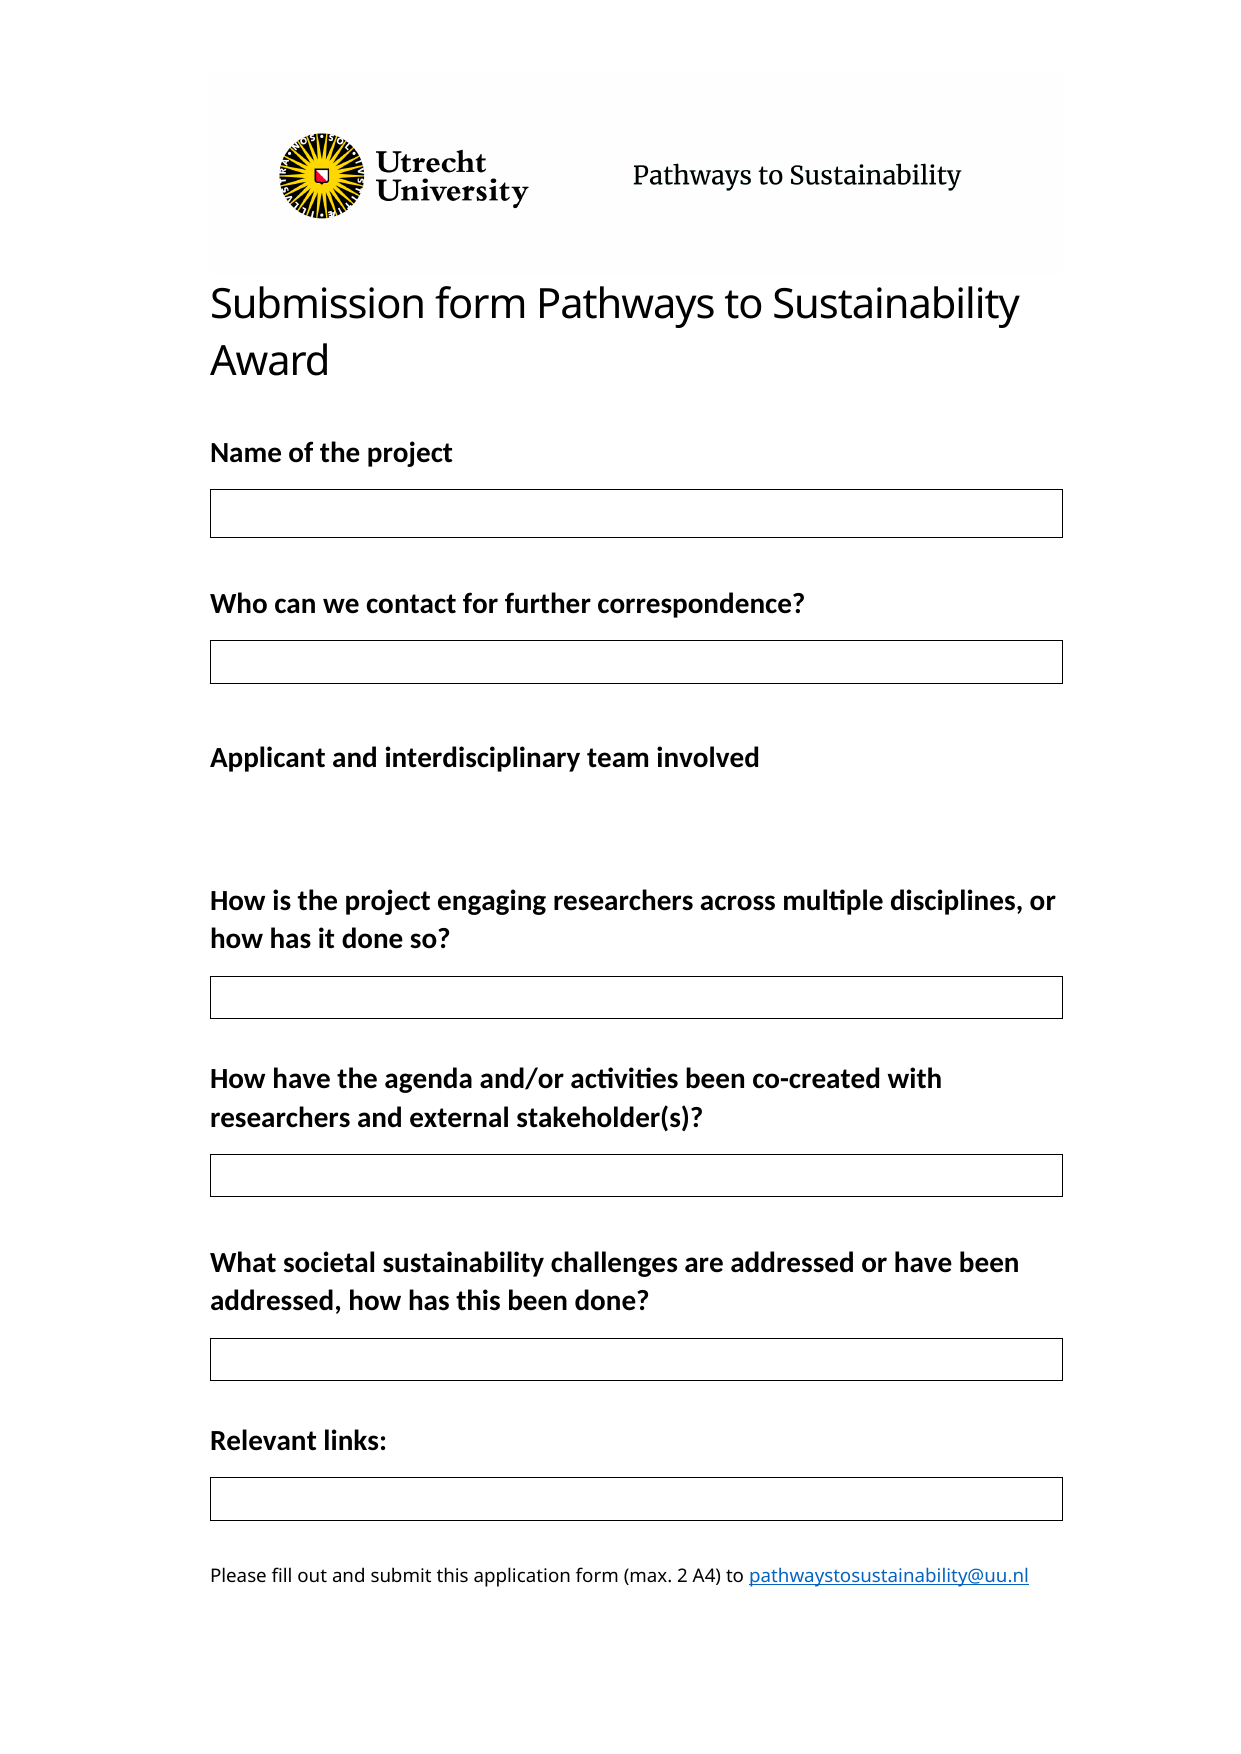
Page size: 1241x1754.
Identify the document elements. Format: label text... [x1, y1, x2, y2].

table_header [211, 1339, 1062, 1380]
picture [209, 73, 1063, 274]
text Applicant and interdisciplinary team involved [210, 739, 1063, 774]
table_header [211, 977, 1062, 1018]
table_header [211, 1478, 1062, 1519]
text How is the project engaging researchers across multiple disciplines, or how has it done so? [210, 882, 1063, 956]
text How have the agenda and/or activities been co-created with researchers and external stakeholder(s)? [210, 1060, 1063, 1134]
table_header [211, 641, 1062, 682]
table_header [211, 1155, 1062, 1196]
text Please fill out and submit this application form (max. 2 A4) to pathwaystosustainability@uu.nl [210, 1562, 1063, 1587]
title Submission form Pathways to Sustainability Award [210, 274, 1063, 387]
text Name of the project [210, 434, 1063, 470]
text Who can we contact for further correspondence? [210, 585, 1063, 621]
text Relevant links: [210, 1422, 1063, 1458]
text What societal sustainability challenges are addressed or have been addressed, how has this been done? [210, 1244, 1063, 1318]
table_header [211, 490, 1062, 537]
